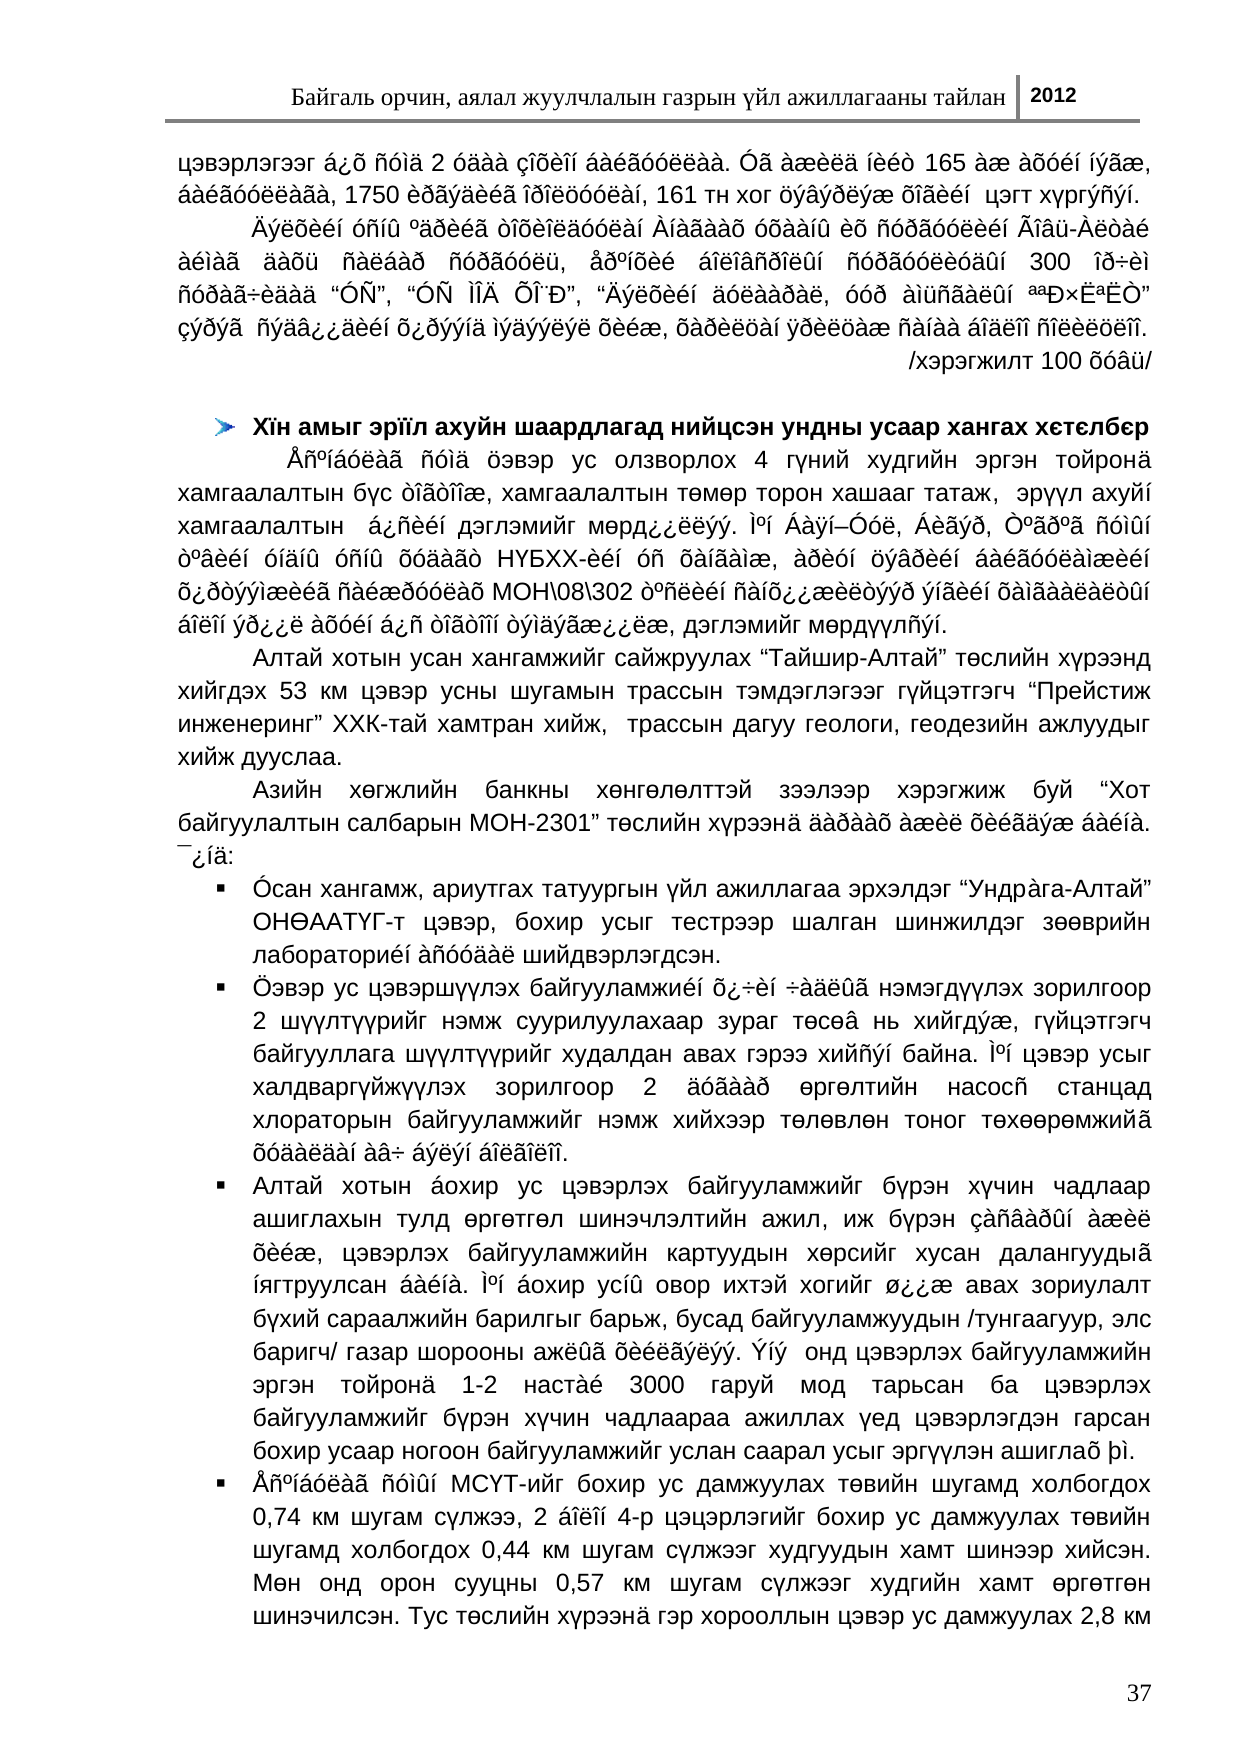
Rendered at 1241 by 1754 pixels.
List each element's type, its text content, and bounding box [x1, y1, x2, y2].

list Алтай хотын áохир ус цэвэрлэх байгууламжийг бүрэн хүчин чадлаар ашиглахын тулд өргөтгөл шинэчлэлтийн ажил, иж бүрэн çàñâàðûí àæèë õèéæ, цэвэрлэх байгууламжийн картуудын хөрсийг хусан далангуудыã íягтруулсан áàéíà. Ìºí áохир усíû овор ихтэй хогийг ø¿¿æ авах зориулалт бүхий сараалжийн барилгыг барьж, бусад байгууламжуудын /тунгаагуур, элс баригч/ газар шорооны ажëûã õèéëãýëýý. Ýíý онд цэвэрлэх байгууламжийн эргэн тойронä 1-2 настàé 3000 гаруй мод тарьсан ба цэвэрлэх байгууламжийг бүрэн хүчин чадлаараа ажиллах үед цэвэрлэгдэн гарсан бохир усаар ногоон байгууламжийг услан саарал усыг эргүүлэн ашиглаõ þì. [215, 1171, 1152, 1464]
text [177, 147, 1152, 209]
text Азийн хөгжлийн банкны хөнгөлөлттэй зээлээр хэрэгжиж буй “Хот байгуулалтын салбарын МОН-2301” төслийн хүрээнä äàðààõ àæèë õèéãäýæ áàéíà. ¯¿íä: [177, 775, 1152, 870]
list /хэрэгжилт 100 õóâü/ [257, 346, 1152, 374]
text Åñºíáóëàã ñóìä öэвэр ус олзворлох 4 гүний худгийн эргэн тойронä хамгаалалтын бүс òîãòîîæ, хамгаалалтын төмөр торон хашааг татаж, эрүүл ахуйí хамгаалалтын á¿ñèéí дэглэмийг мөрд¿¿ëëýý. Ìºí Áàÿí–Óóë, Áèãýð, Òºãðºã ñóìûí òºâèéí óíäíû óñíû õóäàãò НҮБХХ-èéí óñ õàíãàìæ, àðèóí öýâðèéí áàéãóóëàìæèéí õ¿ðòýýìæèéã ñàéæðóóëàõ МОН\08\302 òºñëèéí ñàíõ¿¿æèëòýýð ýíãèéí õàìãààëàëòûí áîëîí ýð¿¿ë àõóéí á¿ñ òîãòîîí òýìäýãæ¿¿ëæ, дэглэмийг мөрдүүлñýí. [177, 445, 1152, 638]
text Äýëõèéí óñíû ºäðèéã òîõèîëäóóëàí Àíàãààõ óõààíû èõ ñóðãóóëèéí Ãîâü-Àëòàé àéìàã äàõü ñàëáàð ñóðãóóëü, åðºíõèé áîëîâñðîëûí ñóðãóóëèóäûí 300 îð÷èì ñóðàã÷èäàä “ÓÑ”, “ÓÑ ÌÎÄ ÕÎ¨Ð”, “Äýëõèéí äóëààðàë, óóð àìüñãàëûí ªªÐ×ËªËÒ” çýðýã ñýäâ¿¿äèéí õ¿ðýýíä ìýäýýëýë õèéæ, õàðèëöàí ÿðèëöàæ ñàíàà áîäëîî ñîëèëöëîî. [177, 213, 1152, 341]
list Öэвэр ус цэвэршүүлэх байгууламжиéí õ¿÷èí ÷àäëûã нэмэгдүүлэх зорилгоор 2 шүүлтүүрийг нэмж суурилуулахаар зураг төсөâ нь хийгдýæ, гүйцэтгэгч байгууллага шүүлтүүрийг худалдан авах гэрээ хийñýí байна. Ìºí цэвэр усыг халдваргүйжүүлэх зорилгоор 2 äóãààð өргөлтийн насосñ станцад хлораторын байгууламжийг нэмж хийхээр төлөвлөн тоног төхөөрөмжийã õóäàëäàí àâ÷ áýëýí áîëãîëîî. [215, 973, 1152, 1167]
text Алтай хотын усан хангамжийг сайжруулах “Тайшир-Алтай” төслийн хүрээнд хийгдэх 53 км цэвэр усны шугамын трассын тэмдэглэгээг гүйцэтгэгч “Прейстиж инженеринг” ХХК-тай хамтран хийж, трассын дагуу геологи, геодезийн ажлуудыг хийж дууслаа. [177, 643, 1152, 771]
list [215, 1469, 1152, 1629]
picture [215, 418, 235, 436]
list Хїн амыг эрїїл ахуйн шаардлагад нийцсэн ундны усаар хангах хєтєлбєр [215, 412, 1152, 440]
list Óсан хангамж, ариутгах татуургын үйл ажиллагаа эрхэлдэг “Ундрàга-Алтай” ОНӨААТҮГ-т цэвэр, бохир усыг тестрээр шалган шинжилдэг зөөврийн лабораториéí àñóóäàë шийдвэрлэгдсэн. [215, 874, 1152, 969]
